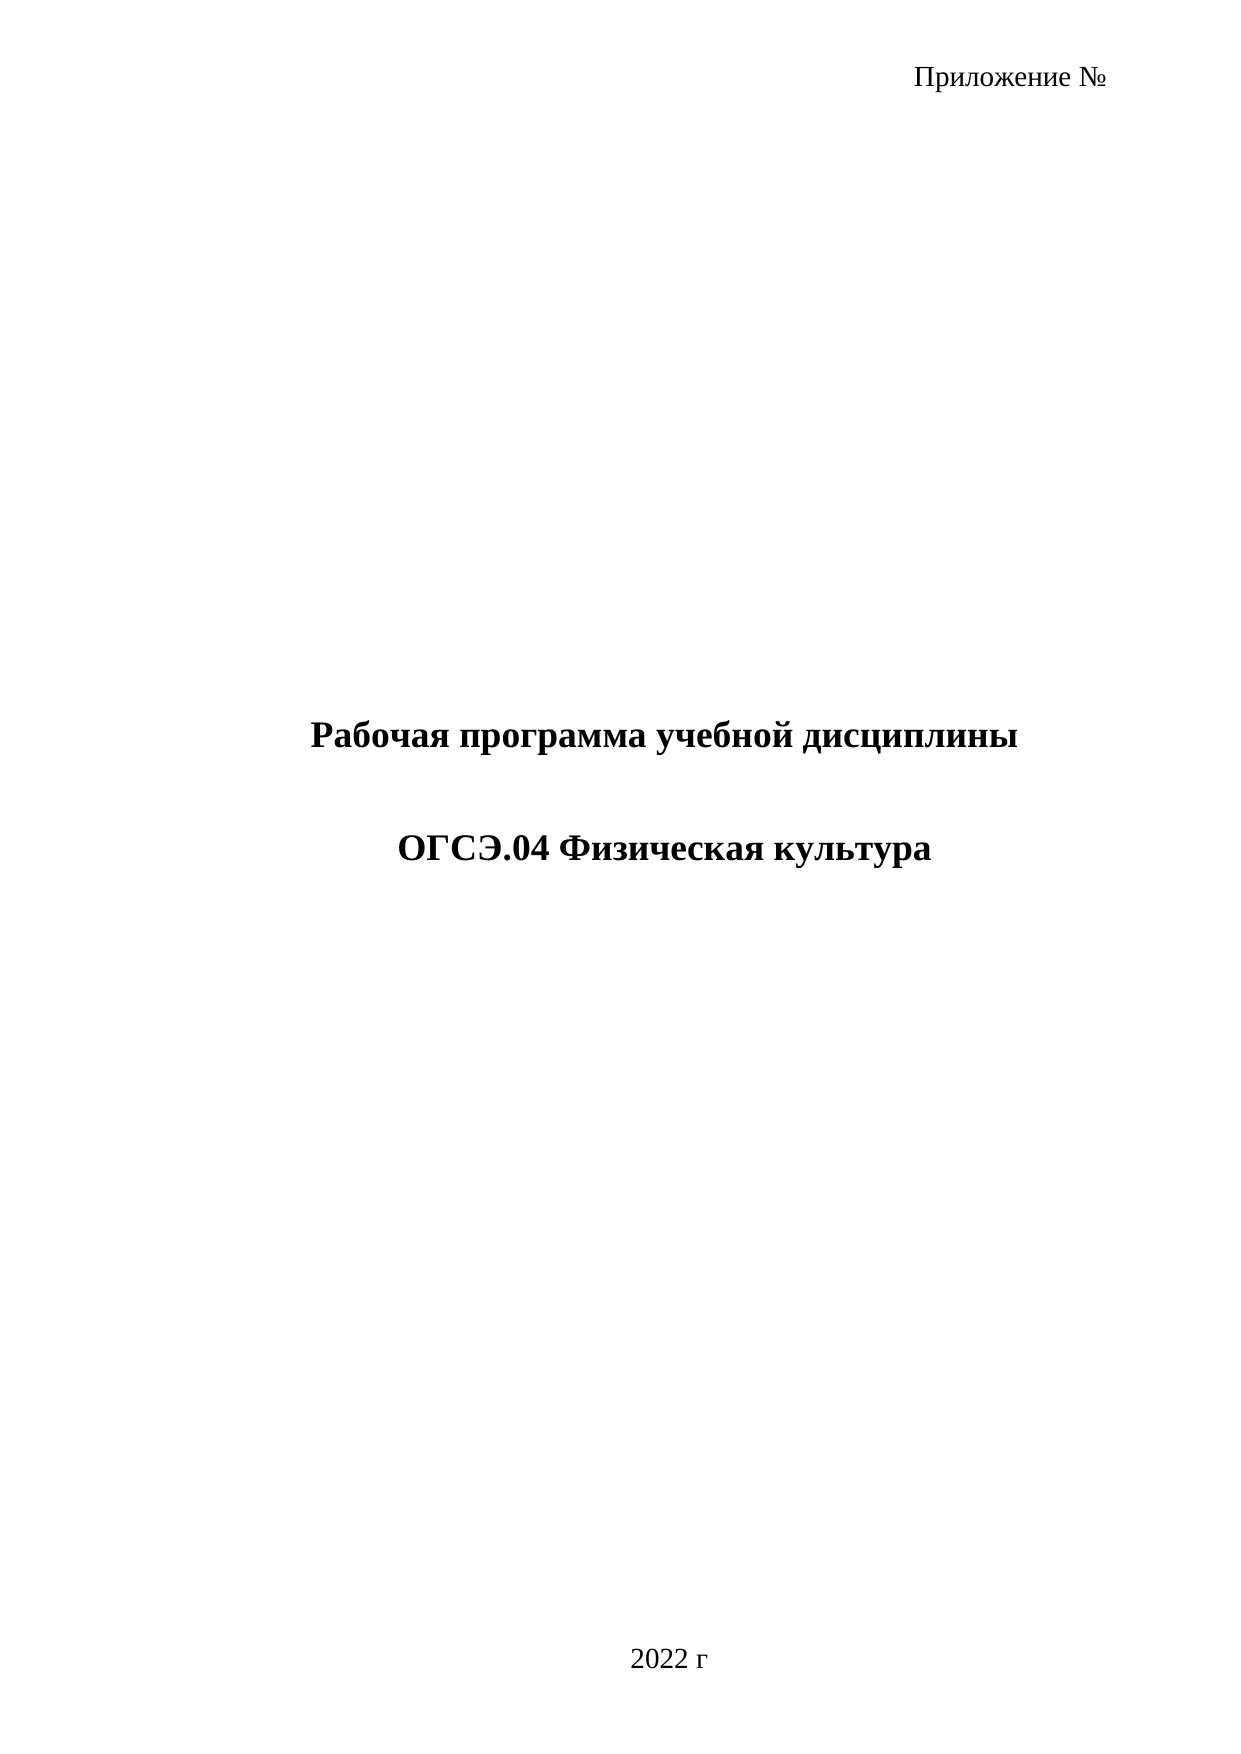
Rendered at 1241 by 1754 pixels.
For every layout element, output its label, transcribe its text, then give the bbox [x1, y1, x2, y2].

text ОГСЭ.04 Физическая культура [177, 826, 1152, 869]
text Приложение № [177, 59, 1152, 93]
text 2022 г [177, 1641, 1152, 1674]
text Рабочая программа учебной дисциплины [177, 712, 1152, 755]
